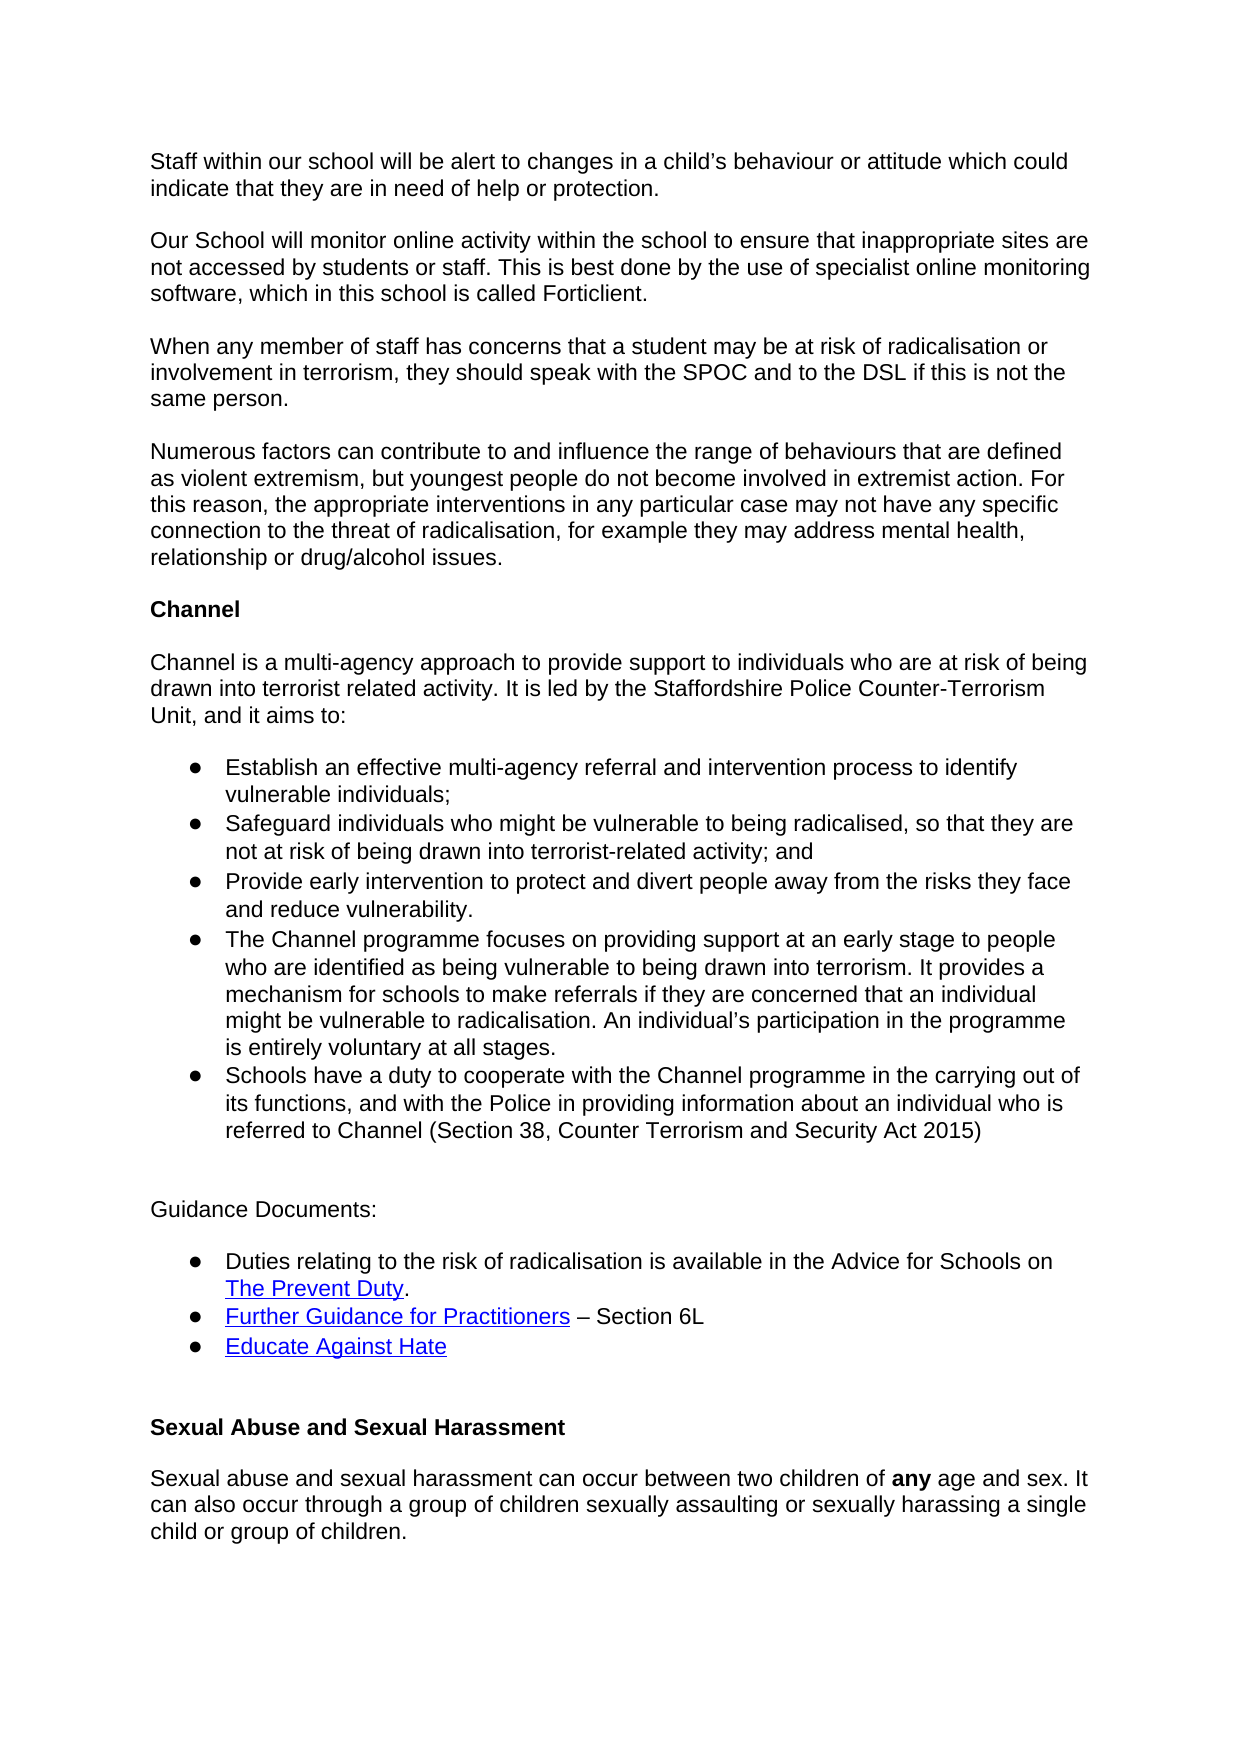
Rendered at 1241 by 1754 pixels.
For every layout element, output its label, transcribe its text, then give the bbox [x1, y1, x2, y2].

list The Channel programme focuses on providing support at an early stage to people who are identified as being vulnerable to being drawn into terrorism. It provides a [188, 923, 1056, 980]
list Educate Against Hate [188, 1331, 1240, 1360]
list Further Guidance for Practitioners – Section 6L [188, 1301, 1240, 1330]
text When any member of staff has concerns that a student may be at risk of radicalisation or involvement in terrorism, they should speak with the SPOC and to the DSL if this is not the same person. [150, 333, 1068, 412]
list Safeguard individuals who might be vulnerable to being radicalised, so that they are not at risk of being drawn into terrorist-related activity; and [188, 808, 1074, 864]
text Staff within our school will be alert to changes in a child’s behaviour or attitude which could indicate that they are in need of help or protection. [150, 148, 1070, 201]
list Provide early intervention to protect and divert people away from the risks they face and reduce vulnerability. [188, 866, 1071, 922]
text its functions, and with the Police in providing information about an individual who is referred to Channel (Section 38, Counter Terrorism and Security Act 2015) [225, 1090, 1065, 1143]
text Sexual abuse and sexual harassment can occur between two children of any age and sex. It can also occur through a group of children sexually assaulting or sexually harassing a single child or group of children. [150, 1465, 1088, 1544]
text mechanism for schools to make referrals if they are concerned that an individual might be vulnerable to radicalisation. An individual’s participation in the programme is entirely voluntary at all stages. [225, 981, 1075, 1060]
list Schools have a duty to cooperate with the Channel programme in the carrying out of [188, 1060, 1240, 1089]
list Duties relating to the risk of radicalisation is available in the Advice for Schools on The Prevent Duty. [188, 1246, 1089, 1301]
list Establish an effective multi-agency referral and intervention process to identify vulnerable individuals; [188, 752, 1018, 807]
text Channel is a multi-agency approach to provide support to individuals who are at risk of being drawn into terrorist related activity. It is led by the Staffordshire Police Counter-Terrorism Unit, and it aims to: [150, 649, 1089, 728]
text Our School will monitor online activity within the school to ensure that inappropriate sites are not accessed by students or staff. This is best done by the use of specialist online monitoring software, which in this school is called Forticlient. [150, 227, 1090, 306]
subtitle Channel [150, 596, 1240, 623]
text Numerous factors can contribute to and influence the range of behaviours that are defined as violent extremism, but youngest people do not become involved in extremist action. For this reason, the appropriate interventions in any particular case may not have any specific connection to the threat of radicalisation, for example they may address mental health, relationship or drug/alcohol issues. [150, 438, 1081, 570]
subtitle Sexual Abuse and Sexual Harassment [150, 1414, 1240, 1440]
text Guidance Documents: [150, 1196, 1240, 1222]
